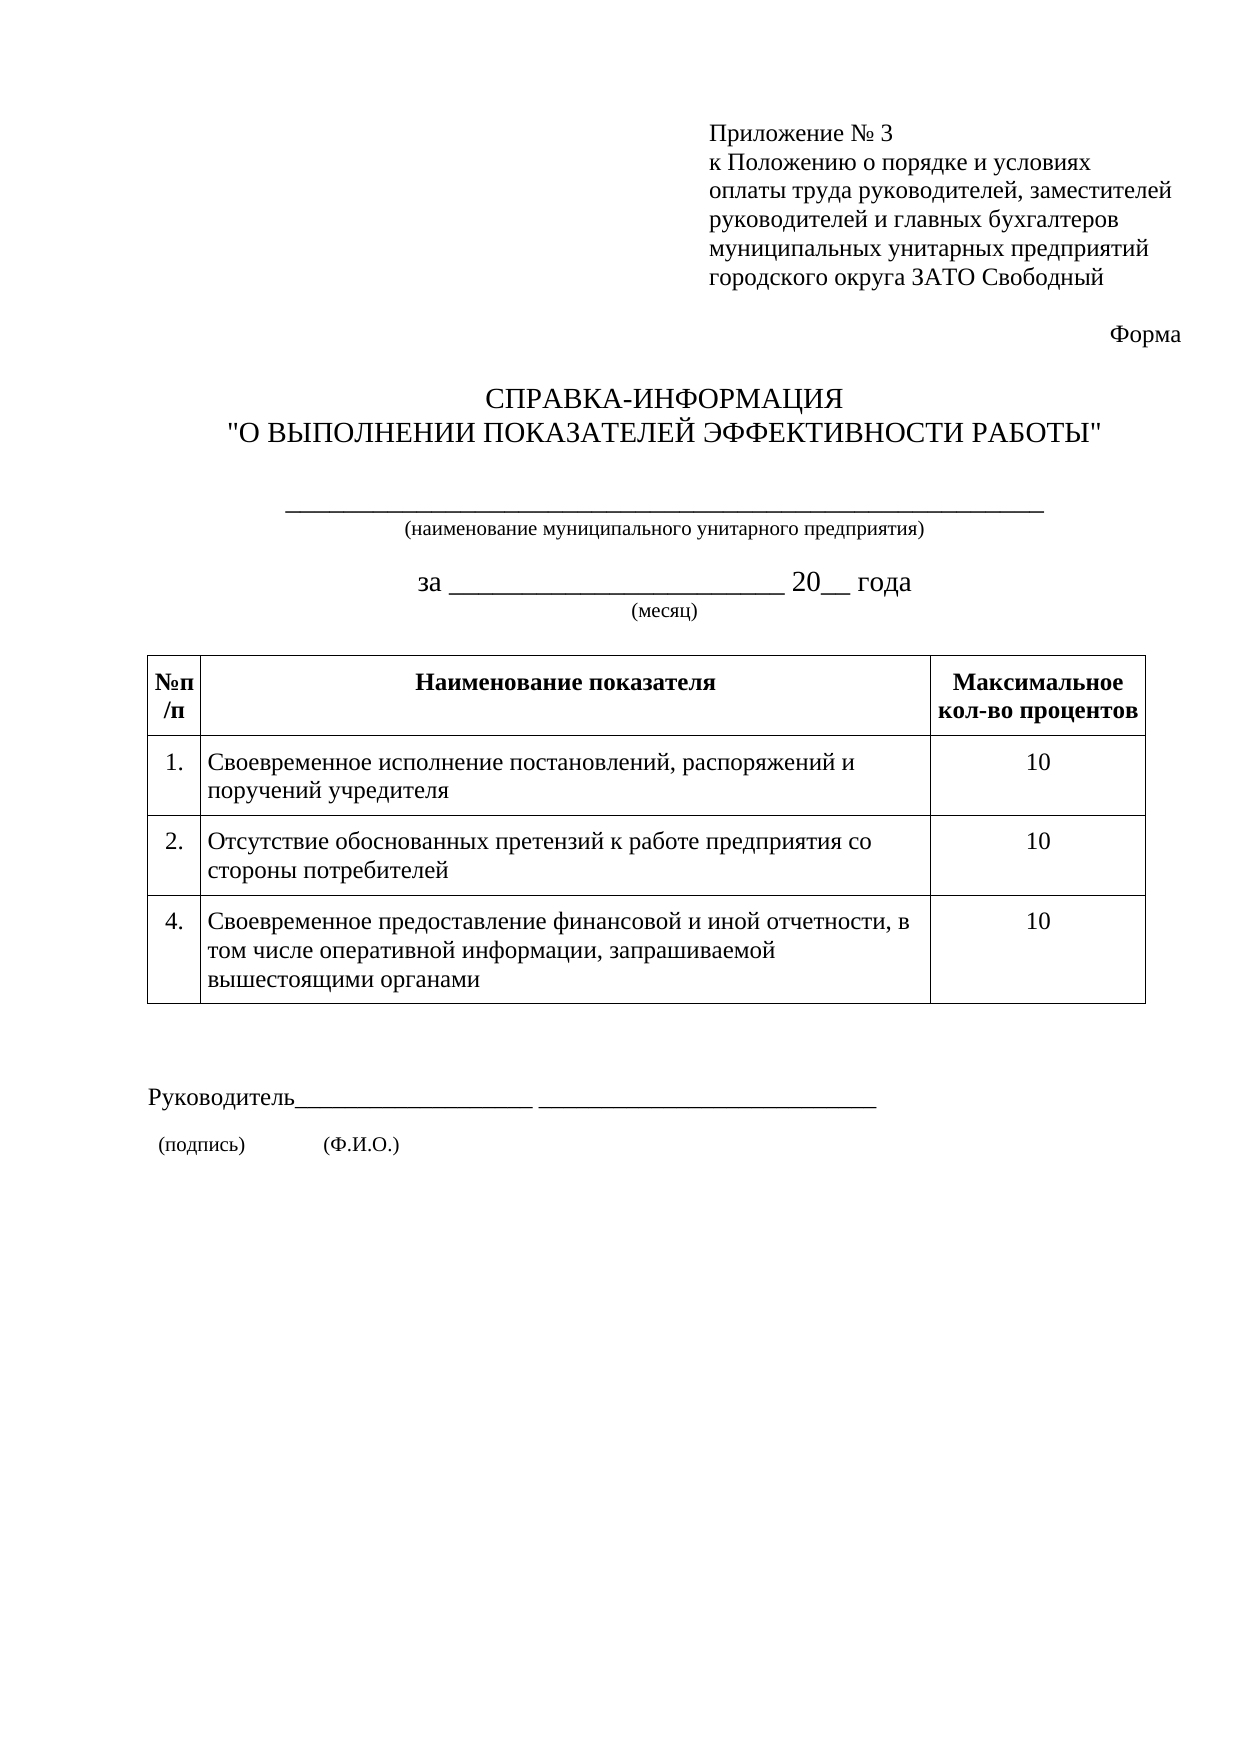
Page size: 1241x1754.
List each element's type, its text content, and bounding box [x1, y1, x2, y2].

text к Положению о порядке и условиях [709, 147, 1181, 176]
text Руководитель___________________ ___________________________ [148, 1082, 1181, 1111]
text оплаты труда руководителей, заместителей руководителей и главных бухгалтеров муниципальных унитарных предприятий городского округа ЗАТО Свободный [709, 176, 1181, 291]
text (наименование муниципального унитарного предприятия) [148, 516, 1181, 540]
table_cell 10 [931, 816, 1145, 894]
text Приложение № 3 [148, 118, 1181, 147]
table_cell Своевременное исполнение постановлений, распоряжений и поручений учредителя [201, 736, 930, 815]
text (месяц) [148, 597, 1181, 622]
text за _______________________ 20__ года [148, 564, 1181, 597]
table_header №п/п [148, 656, 200, 735]
text (подпись) (Ф.И.О.) [148, 1132, 1181, 1156]
table_cell Отсутствие обоснованных претензий к работе предприятия со стороны потребителей [201, 816, 930, 894]
table_cell 1. [148, 736, 200, 815]
text Форма [148, 319, 1181, 348]
text "О ВЫПОЛНЕНИИ ПОКАЗАТЕЛЕЙ ЭФФЕКТИВНОСТИ РАБОТЫ" [148, 415, 1181, 449]
table_cell 4. [148, 896, 200, 1003]
table_header Наименование показателя [201, 656, 930, 735]
table_cell 10 [931, 736, 1145, 815]
table_cell 10 [931, 896, 1145, 1003]
text СПРАВКА-ИНФОРМАЦИЯ [148, 382, 1181, 415]
table_header Максимальное кол-во процентов [931, 656, 1145, 735]
table_cell Своевременное предоставление финансовой и иной отчетности, в том числе оперативной информации, запрашиваемой вышестоящими органами [201, 896, 930, 1003]
table_cell 2. [148, 816, 200, 894]
text ____________________________________________________ [148, 482, 1181, 516]
